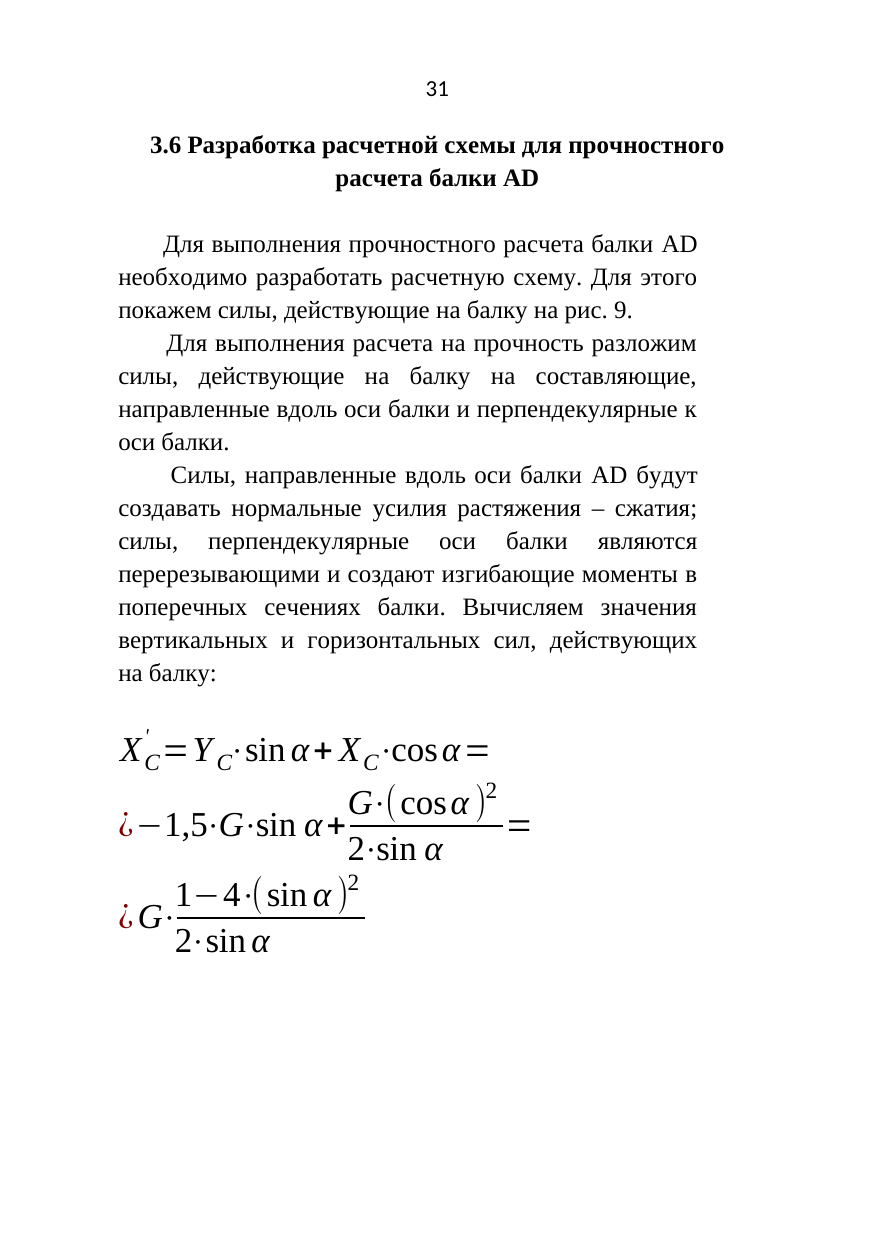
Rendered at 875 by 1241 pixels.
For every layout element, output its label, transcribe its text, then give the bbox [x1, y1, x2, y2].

text Для выполнения прочностного расчета балки AD необходимо разработать расчетную схему. Для этого покажем силы, действующие на балку на рис. 9. [118, 229, 697, 324]
text Силы, направленные вдоль оси балки AD будут создавать нормальные усилия растяжения – сжатия; силы, перпендекулярные оси балки являются перерезывающими и создают изгибающие моменты в поперечных сечениях балки. Вычисляем значения вертикальных и горизонтальных сил, действующих на балку: [118, 460, 697, 687]
text 3.6 Разработка расчетной схемы для прочностного расчета балки AD [118, 130, 756, 192]
text Для выполнения расчета на прочность разложим силы, действующие на балку на составляющие, направленные вдоль оси балки и перпендекулярные к оси балки. [118, 328, 697, 456]
